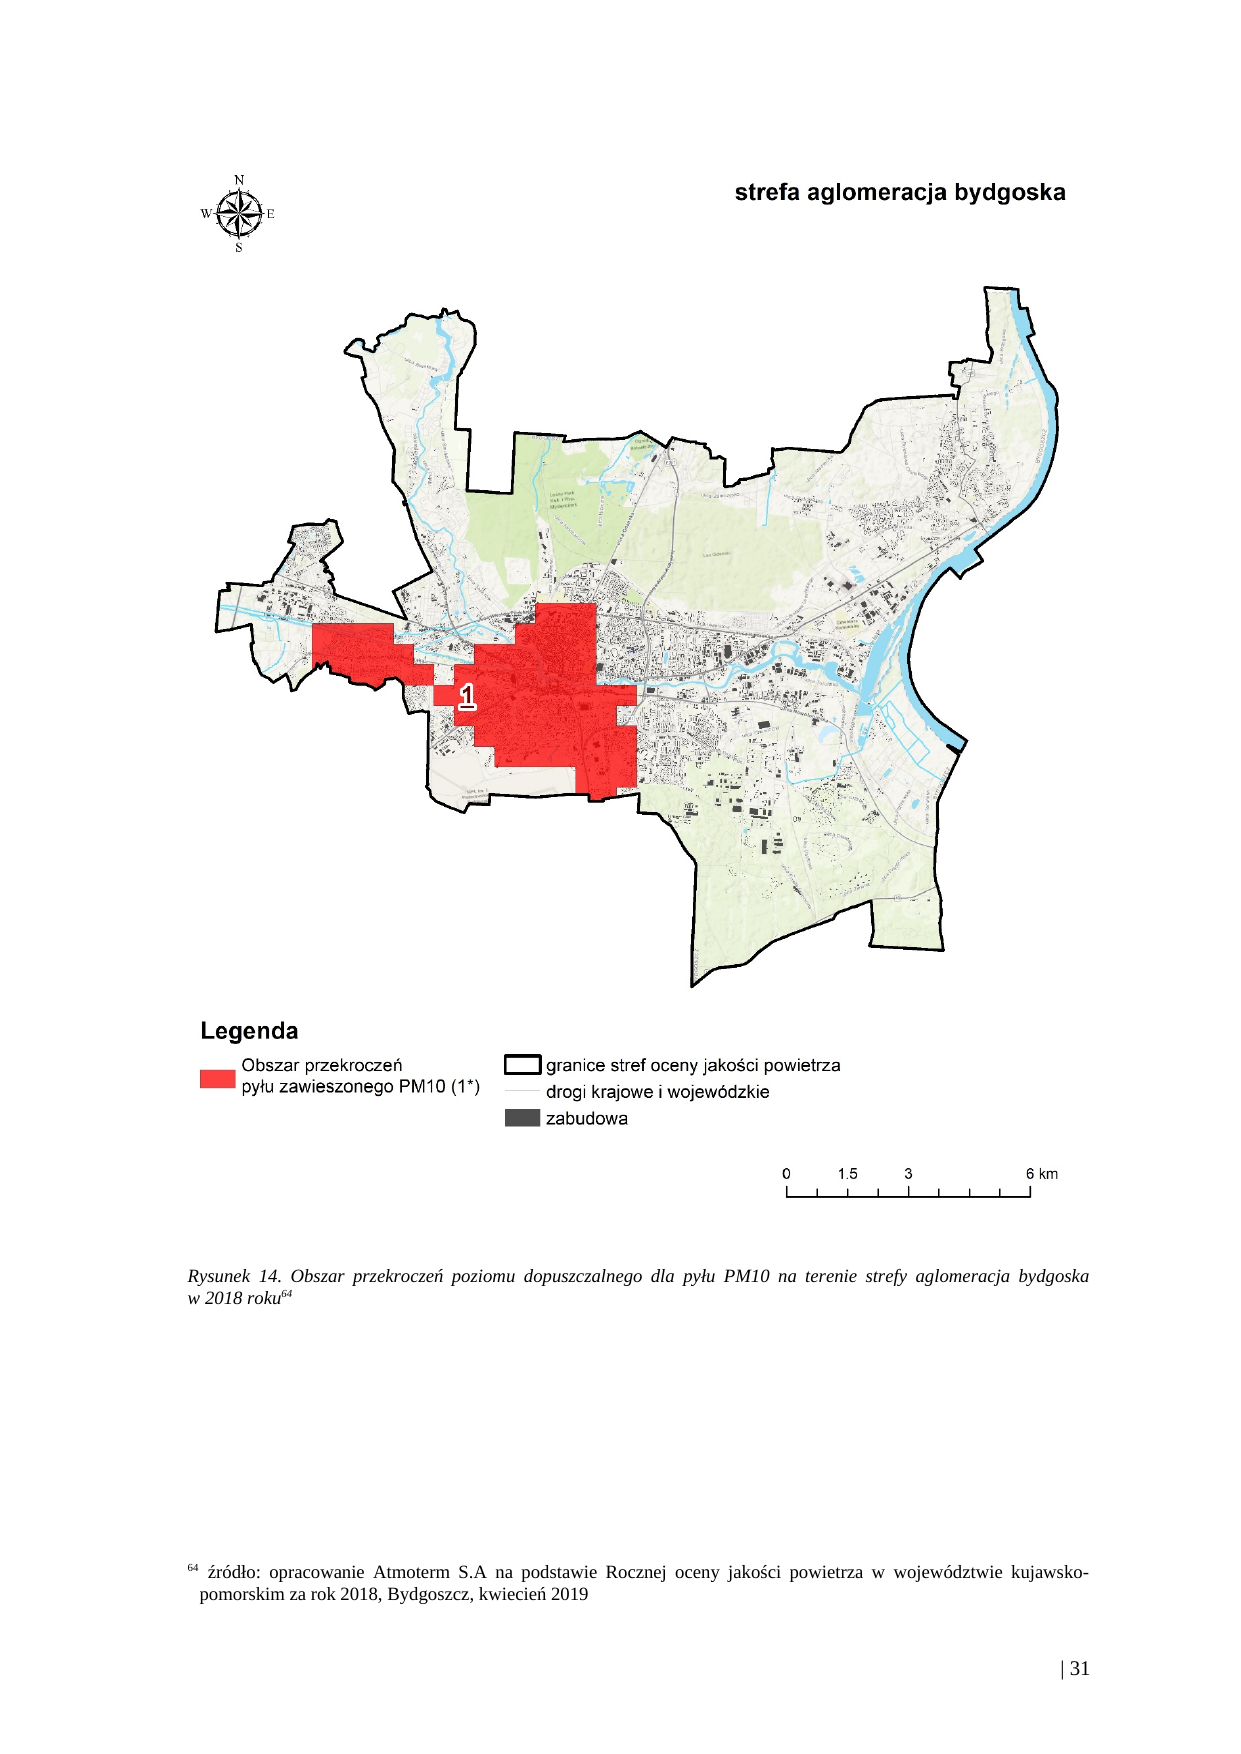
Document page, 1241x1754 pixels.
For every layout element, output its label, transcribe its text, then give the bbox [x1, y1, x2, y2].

picture [187, 162, 1082, 1236]
text Rysunek 14. Obszar przekroczeń poziomu dopuszczalnego dla pyłu PM10 na terenie strefy aglomeracja bydgoska w 2018 roku [187, 1265, 1090, 1308]
